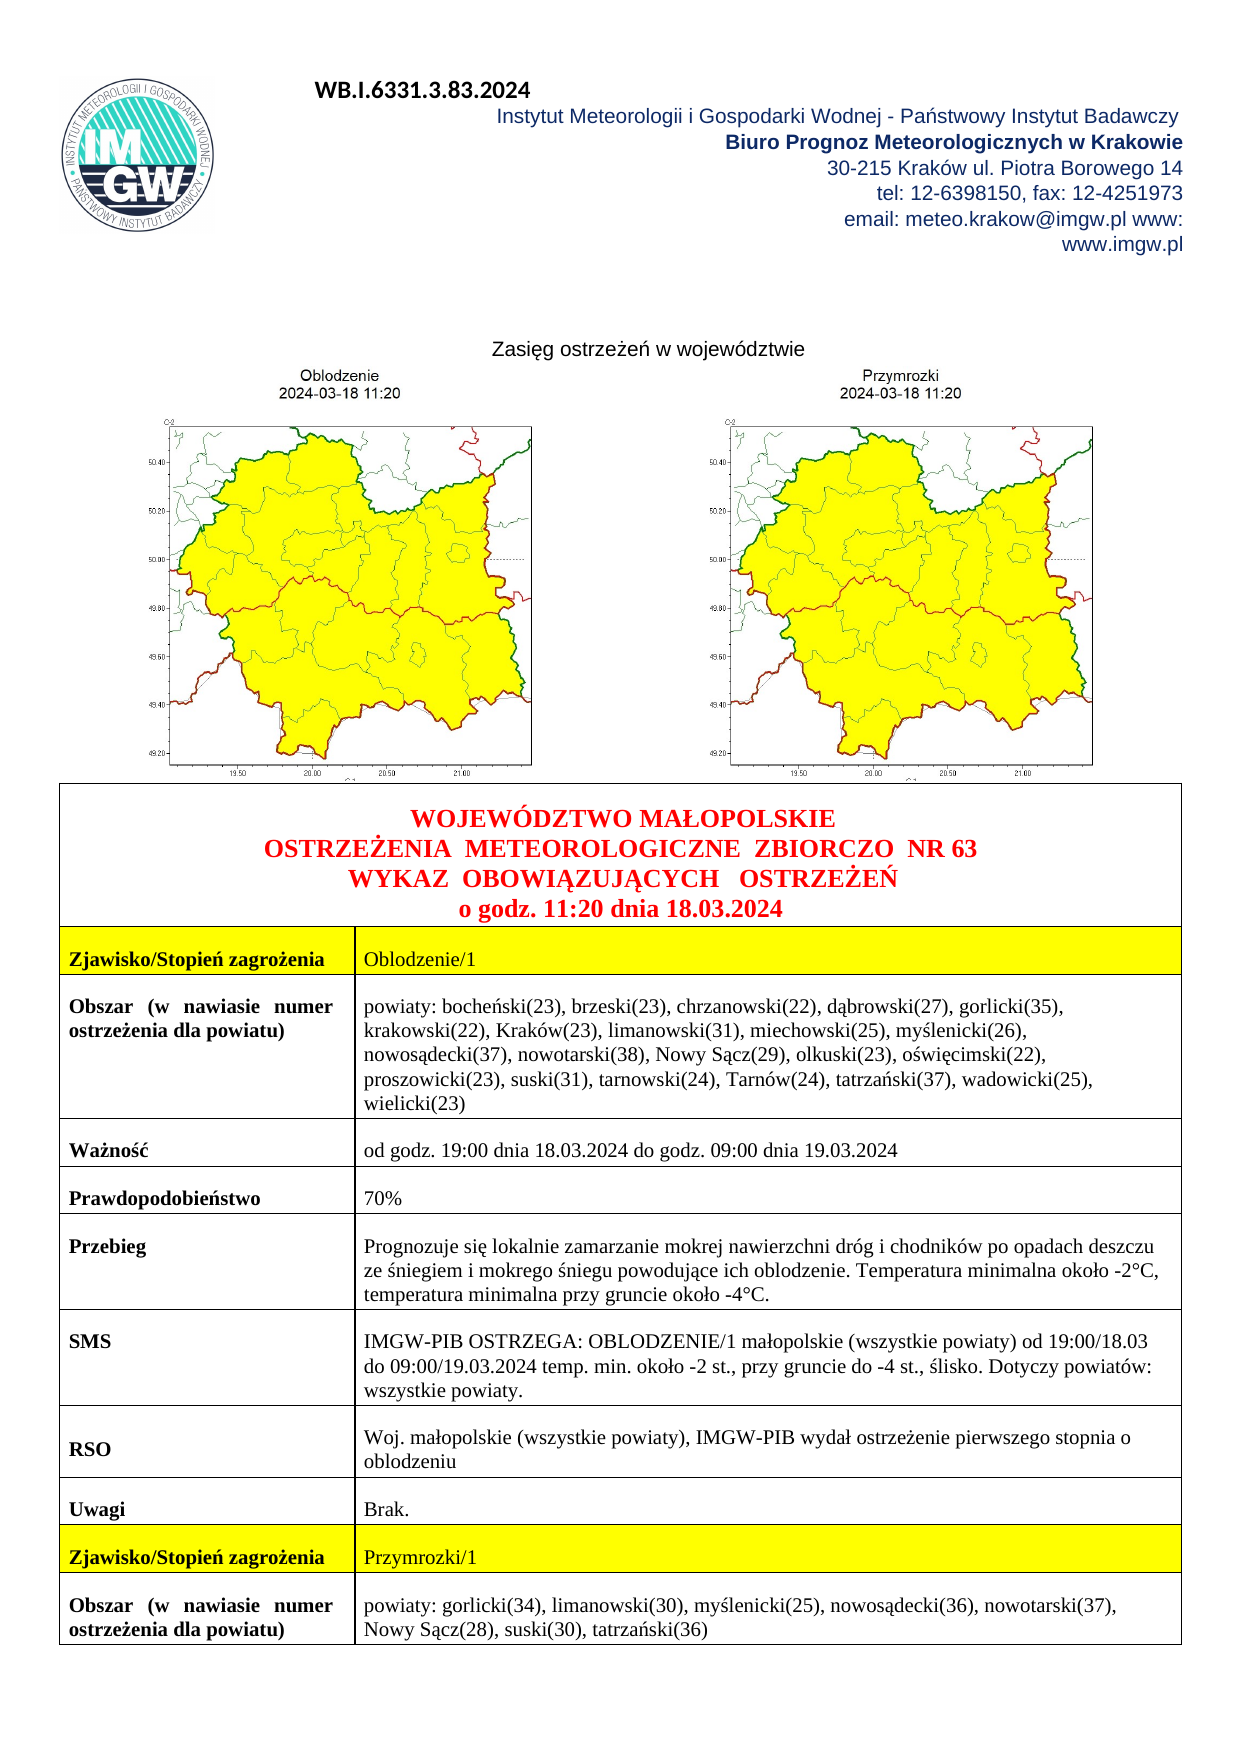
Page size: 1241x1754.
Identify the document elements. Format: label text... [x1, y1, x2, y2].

table_cell powiaty: bocheński(23), brzeski(23), chrzanowski(22), dąbrowski(27), gorlicki(35), krakowski(22), Kraków(23), limanowski(31), miechowski(25), myślenicki(26), nowosądecki(37), nowotarski(38), Nowy Sącz(29), olkuski(23), oświęcimski(22), proszowicki(23), suski(31), tarnowski(24), Tarnów(24), tatrzański(37), wadowicki(25), wielicki(23) [356, 975, 1181, 1118]
picture [126, 366, 553, 781]
table_cell Przymrozki/1 [356, 1525, 1181, 1572]
text Biuro Prognoz Meteorologicznych w Krakowie [492, 130, 1183, 154]
table_cell Prawdopodobieństwo [60, 1167, 354, 1213]
table_cell RSO [60, 1406, 354, 1477]
table_cell Brak. [356, 1478, 1181, 1524]
table_cell Prognozuje się lokalnie zamarzanie mokrej nawierzchni dróg i chodników po opadach deszczu ze śniegiem i mokrego śniegu powodujące ich oblodzenie. Temperatura minimalna około -2°C, temperatura minimalna przy gruncie około -4°C. [356, 1214, 1181, 1309]
table_cell od godz. 19:00 dnia 18.03.2024 do godz. 09:00 dnia 19.03.2024 [356, 1119, 1181, 1166]
table_cell SMS [60, 1310, 354, 1405]
table_cell Obszar (w nawiasie numer ostrzeżenia dla powiatu) [60, 1573, 354, 1644]
table_cell Oblodzenie/1 [356, 927, 1181, 974]
text Instytut Meteorologii i Gospodarki Wodnej - Państwowy Instytut Badawczy [496, 104, 1183, 128]
table_cell Obszar (w nawiasie numer ostrzeżenia dla powiatu) [60, 975, 354, 1118]
table_header WOJEWÓDZTWO MAŁOPOLSKIE OSTRZEŻENIA METEOROLOGICZNE ZBIORCZO NR 63 WYKAZ OBOWIĄZUJĄCYCH OSTRZEŻEŃ o godz. 11:20 dnia 18.03.2024 [60, 784, 1181, 926]
table_cell Przebieg [60, 1214, 354, 1309]
table_cell 70% [356, 1167, 1181, 1213]
table_cell Uwagi [60, 1478, 354, 1524]
text Zasięg ostrzeżeń w województwie [492, 337, 1182, 361]
table_cell Zjawisko/Stopień zagrożenia [60, 927, 354, 974]
picture [687, 366, 1114, 781]
table_cell powiaty: gorlicki(34), limanowski(30), myślenicki(25), nowosądecki(36), nowotarski(37), Nowy Sącz(28), suski(30), tatrzański(36) [356, 1573, 1181, 1644]
picture [59, 76, 216, 234]
table_cell IMGW-PIB OSTRZEGA: OBLODZENIE/1 małopolskie (wszystkie powiaty) od 19:00/18.03 do 09:00/19.03.2024 temp. min. około -2 st., przy gruncie do -4 st., ślisko. Dotyczy powiatów: wszystkie powiaty. [356, 1310, 1181, 1405]
table_cell Zjawisko/Stopień zagrożenia [60, 1525, 354, 1572]
text 30-215 Kraków ul. Piotra Borowego 14 tel: 12-6398150, fax: 12-4251973 email: meteo.krakow@imgw.pl www: www.imgw.pl [823, 156, 1183, 256]
table_cell Woj. małopolskie (wszystkie powiaty), IMGW-PIB wydał ostrzeżenie pierwszego stopnia o oblodzeniu [356, 1406, 1181, 1477]
table_cell Ważność [60, 1119, 354, 1166]
